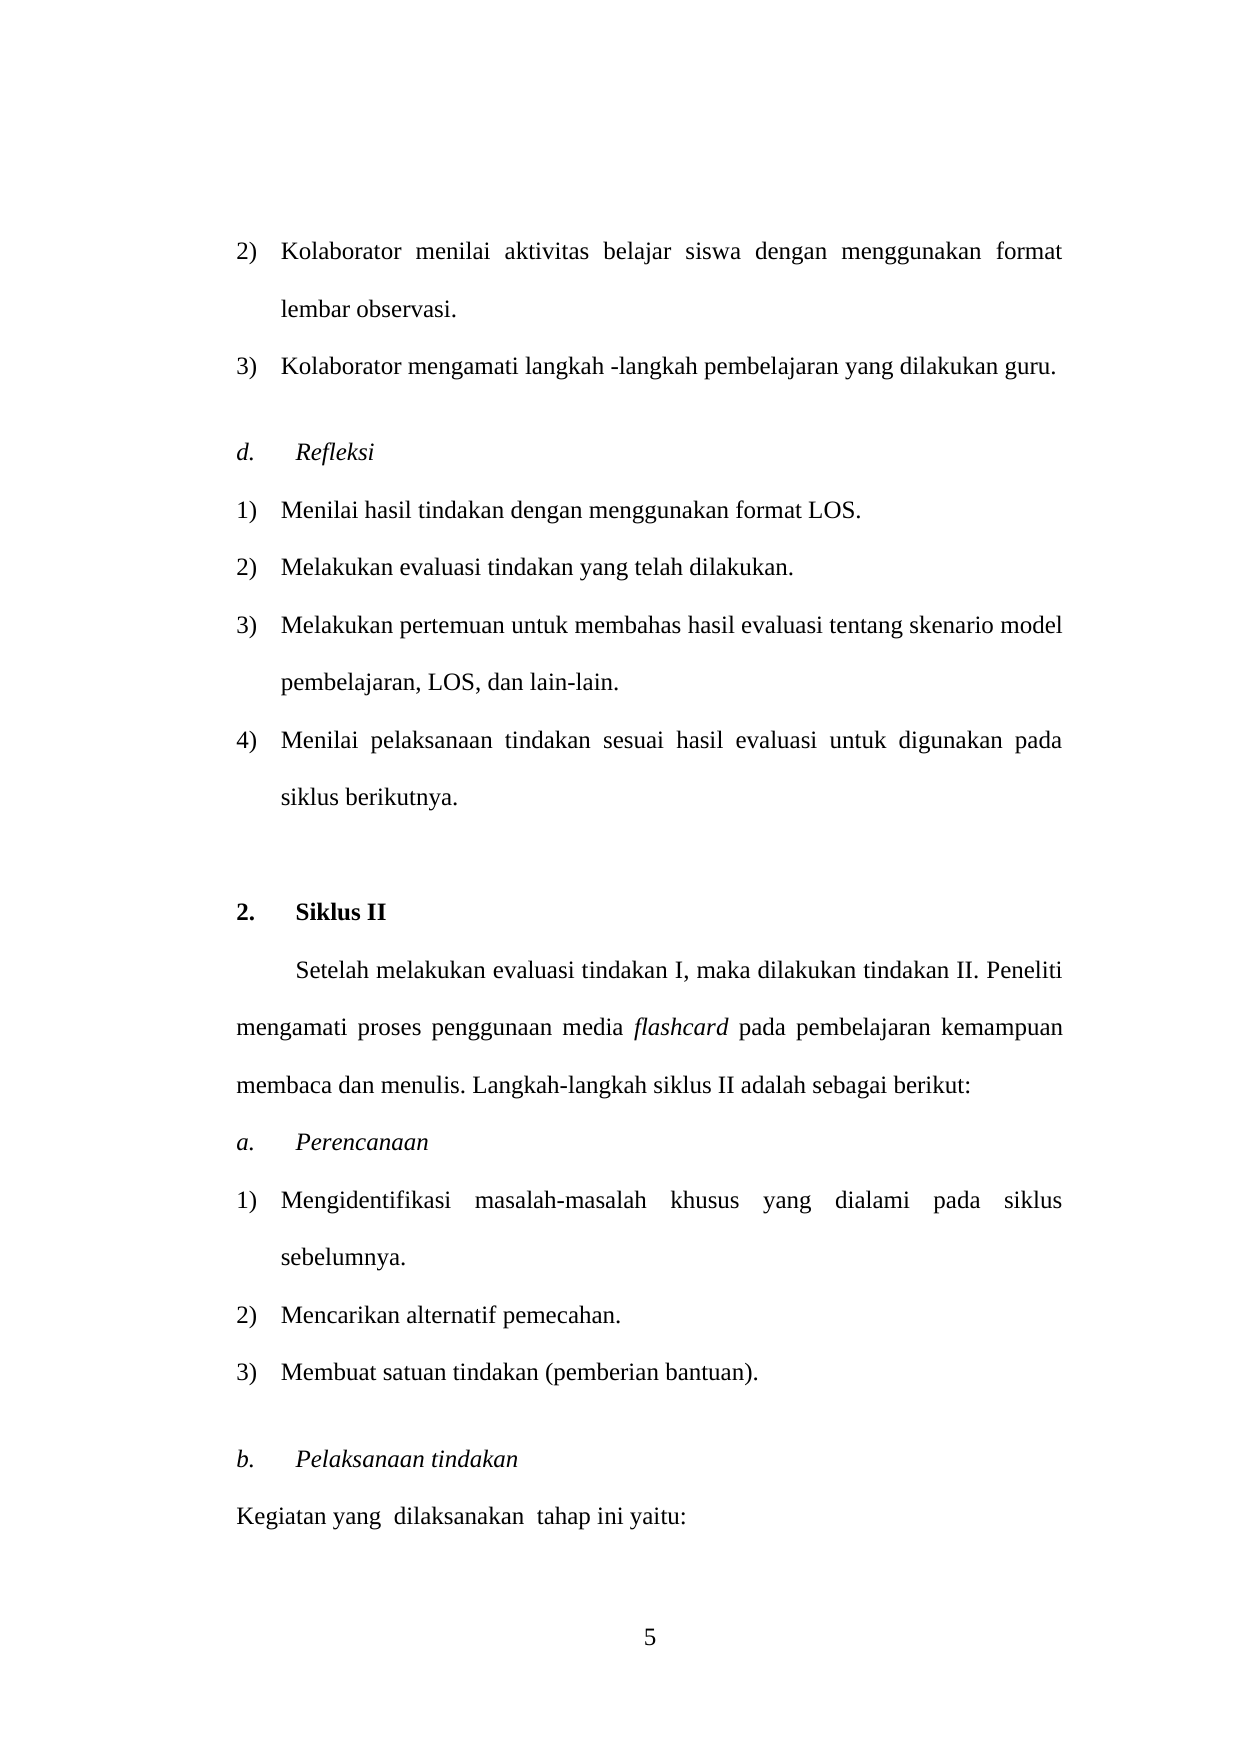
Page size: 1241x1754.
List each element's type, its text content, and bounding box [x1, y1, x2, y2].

list Mencarikan alternatif pemecahan. [236, 1300, 1063, 1329]
list Menilai pelaksanaan tindakan sesuai hasil evaluasi untuk digunakan pada siklus berikutnya. [236, 725, 1063, 811]
text 2. Siklus II [236, 897, 1063, 926]
list Melakukan pertemuan untuk membahas hasil evaluasi tentang skenario model pembelajaran, LOS, dan lain-lain. [236, 610, 1063, 696]
list Mengidentifikasi masalah-masalah khusus yang dialami pada siklus sebelumnya. [236, 1185, 1063, 1271]
list Perencanaan [236, 1127, 1063, 1156]
list Refleksi [236, 437, 1063, 466]
text Kegiatan yang dilaksanakan tahap ini yaitu: [236, 1501, 1063, 1530]
list Menilai hasil tindakan dengan menggunakan format LOS. [236, 495, 1063, 524]
list Melakukan evaluasi tindakan yang telah dilakukan. [236, 552, 1063, 581]
list Membuat satuan tindakan (pemberian bantuan). [236, 1357, 1063, 1386]
list Kolaborator mengamati langkah -langkah pembelajaran yang dilakukan guru. [236, 351, 1063, 380]
list Kolaborator menilai aktivitas belajar siswa dengan menggunakan format lembar observasi. [236, 236, 1063, 322]
text Setelah melakukan evaluasi tindakan I, maka dilakukan tindakan II. Peneliti mengamati proses penggunaan media flashcard pada pembelajaran kemampuan membaca dan menulis. Langkah-langkah siklus II adalah sebagai berikut: [236, 955, 1063, 1099]
list Pelaksanaan tindakan [236, 1444, 1063, 1472]
